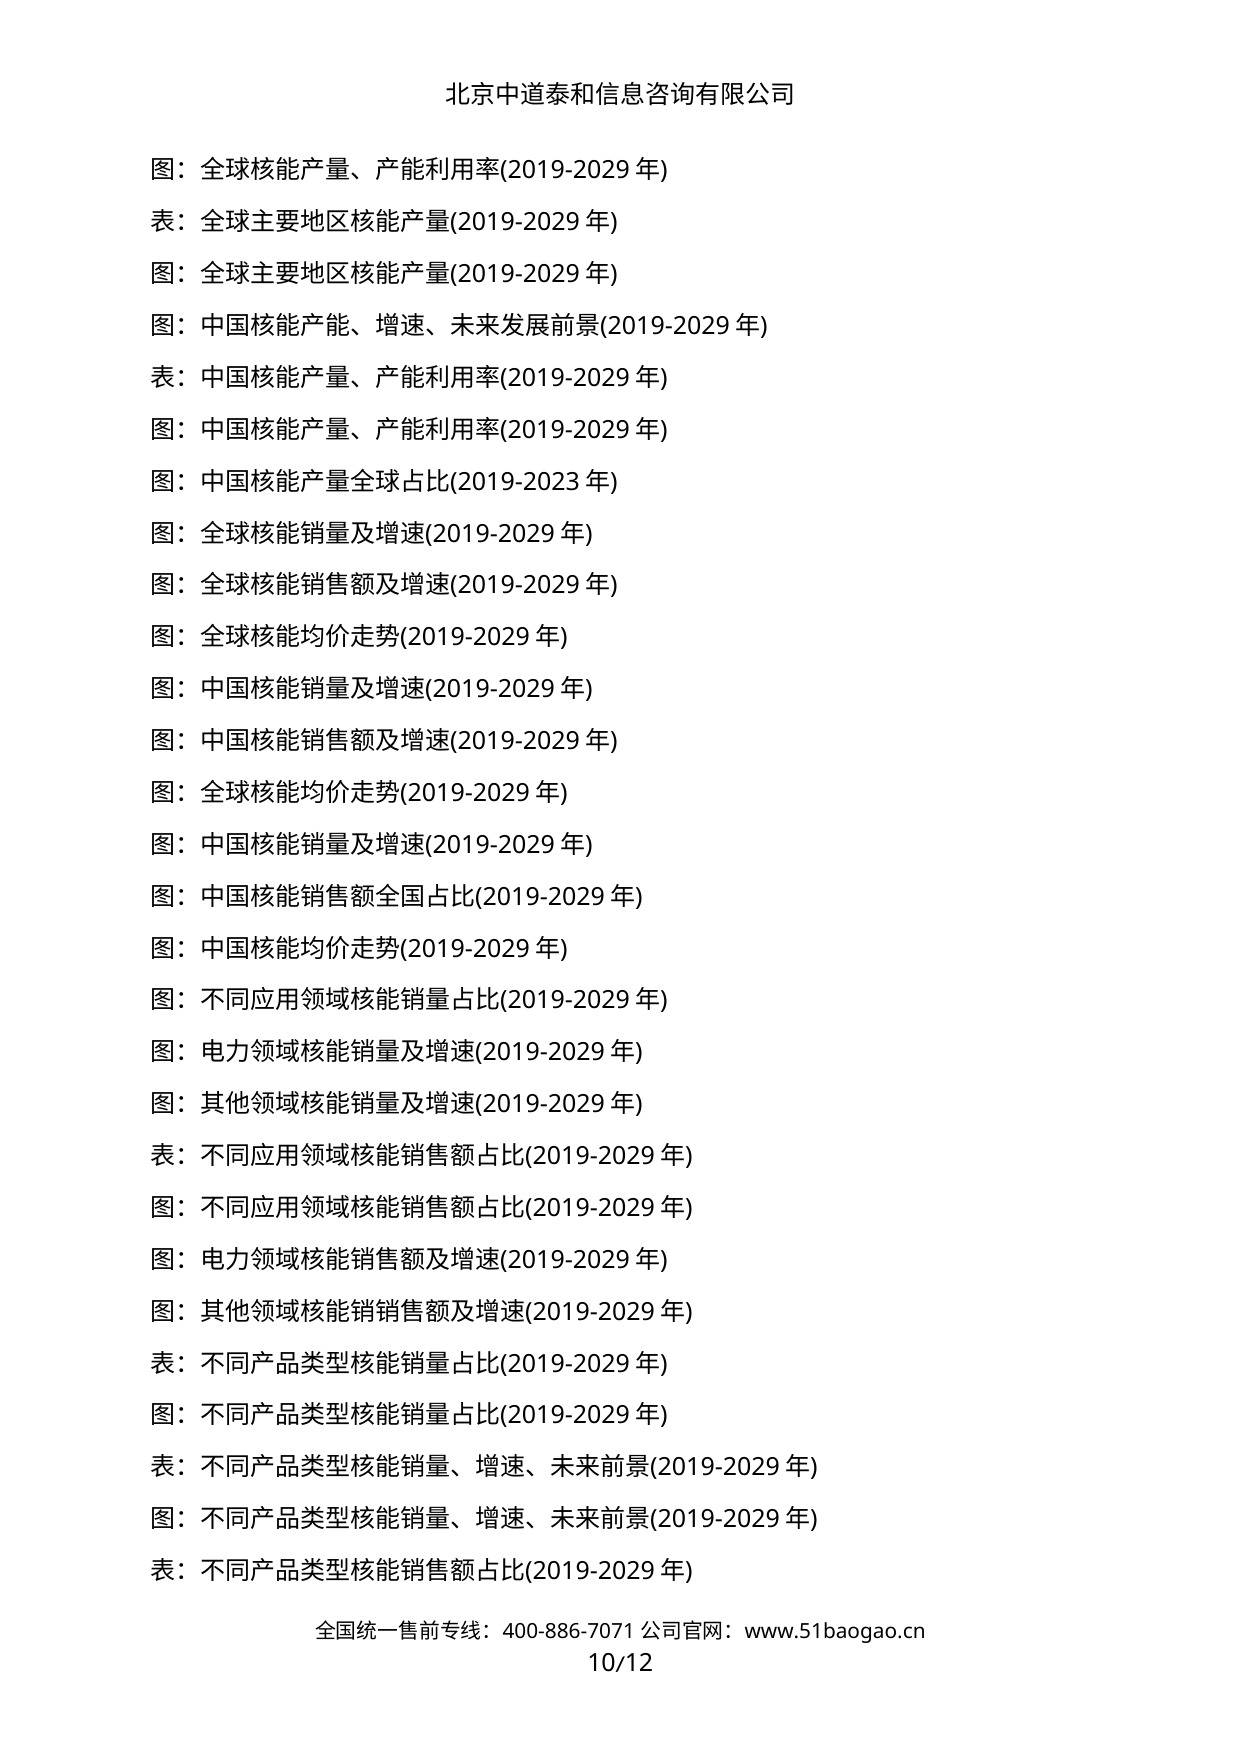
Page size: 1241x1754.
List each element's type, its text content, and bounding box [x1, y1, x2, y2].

text 图：中国核能销量及增速(2019-2029年) [150, 669, 1090, 705]
text 图：其他领域核能销销售额及增速(2019-2029年) [150, 1291, 1090, 1327]
text 图：电力领域核能销量及增速(2019-2029年) [150, 1032, 1090, 1068]
text 图：不同产品类型核能销量、增速、未来前景(2019-2029年) [150, 1499, 1090, 1535]
text 图：全球核能均价走势(2019-2029年) [150, 772, 1090, 809]
text 图：其他领域核能销量及增速(2019-2029年) [150, 1084, 1090, 1120]
text 图：全球核能均价走势(2019-2029年) [150, 617, 1090, 653]
text 表：不同产品类型核能销量占比(2019-2029年) [150, 1343, 1090, 1379]
text 表：全球主要地区核能产量(2019-2029年) [150, 202, 1090, 238]
text 图：中国核能产量全球占比(2019-2023年) [150, 461, 1090, 497]
text 图：中国核能销售额全国占比(2019-2029年) [150, 876, 1090, 912]
text 图：中国核能产能、增速、未来发展前景(2019-2029年) [150, 306, 1090, 342]
text 表：不同产品类型核能销量、增速、未来前景(2019-2029年) [150, 1447, 1090, 1483]
text 图：不同应用领域核能销量占比(2019-2029年) [150, 980, 1090, 1016]
text 表：不同产品类型核能销售额占比(2019-2029年) [150, 1551, 1090, 1587]
text 图：电力领域核能销售额及增速(2019-2029年) [150, 1239, 1090, 1276]
text 表：不同应用领域核能销售额占比(2019-2029年) [150, 1136, 1090, 1172]
text 图：全球主要地区核能产量(2019-2029年) [150, 254, 1090, 290]
text 图：中国核能销量及增速(2019-2029年) [150, 824, 1090, 861]
text 图：不同产品类型核能销量占比(2019-2029年) [150, 1395, 1090, 1431]
text 图：中国核能销售额及增速(2019-2029年) [150, 721, 1090, 757]
text 图：全球核能销量及增速(2019-2029年) [150, 513, 1090, 549]
text 图：中国核能产量、产能利用率(2019-2029年) [150, 409, 1090, 446]
text 图：全球核能销售额及增速(2019-2029年) [150, 565, 1090, 601]
text 图：中国核能均价走势(2019-2029年) [150, 928, 1090, 964]
text 图：不同应用领域核能销售额占比(2019-2029年) [150, 1187, 1090, 1224]
text 表：中国核能产量、产能利用率(2019-2029年) [150, 357, 1090, 394]
text 图：全球核能产量、产能利用率(2019-2029年) [150, 150, 1090, 186]
